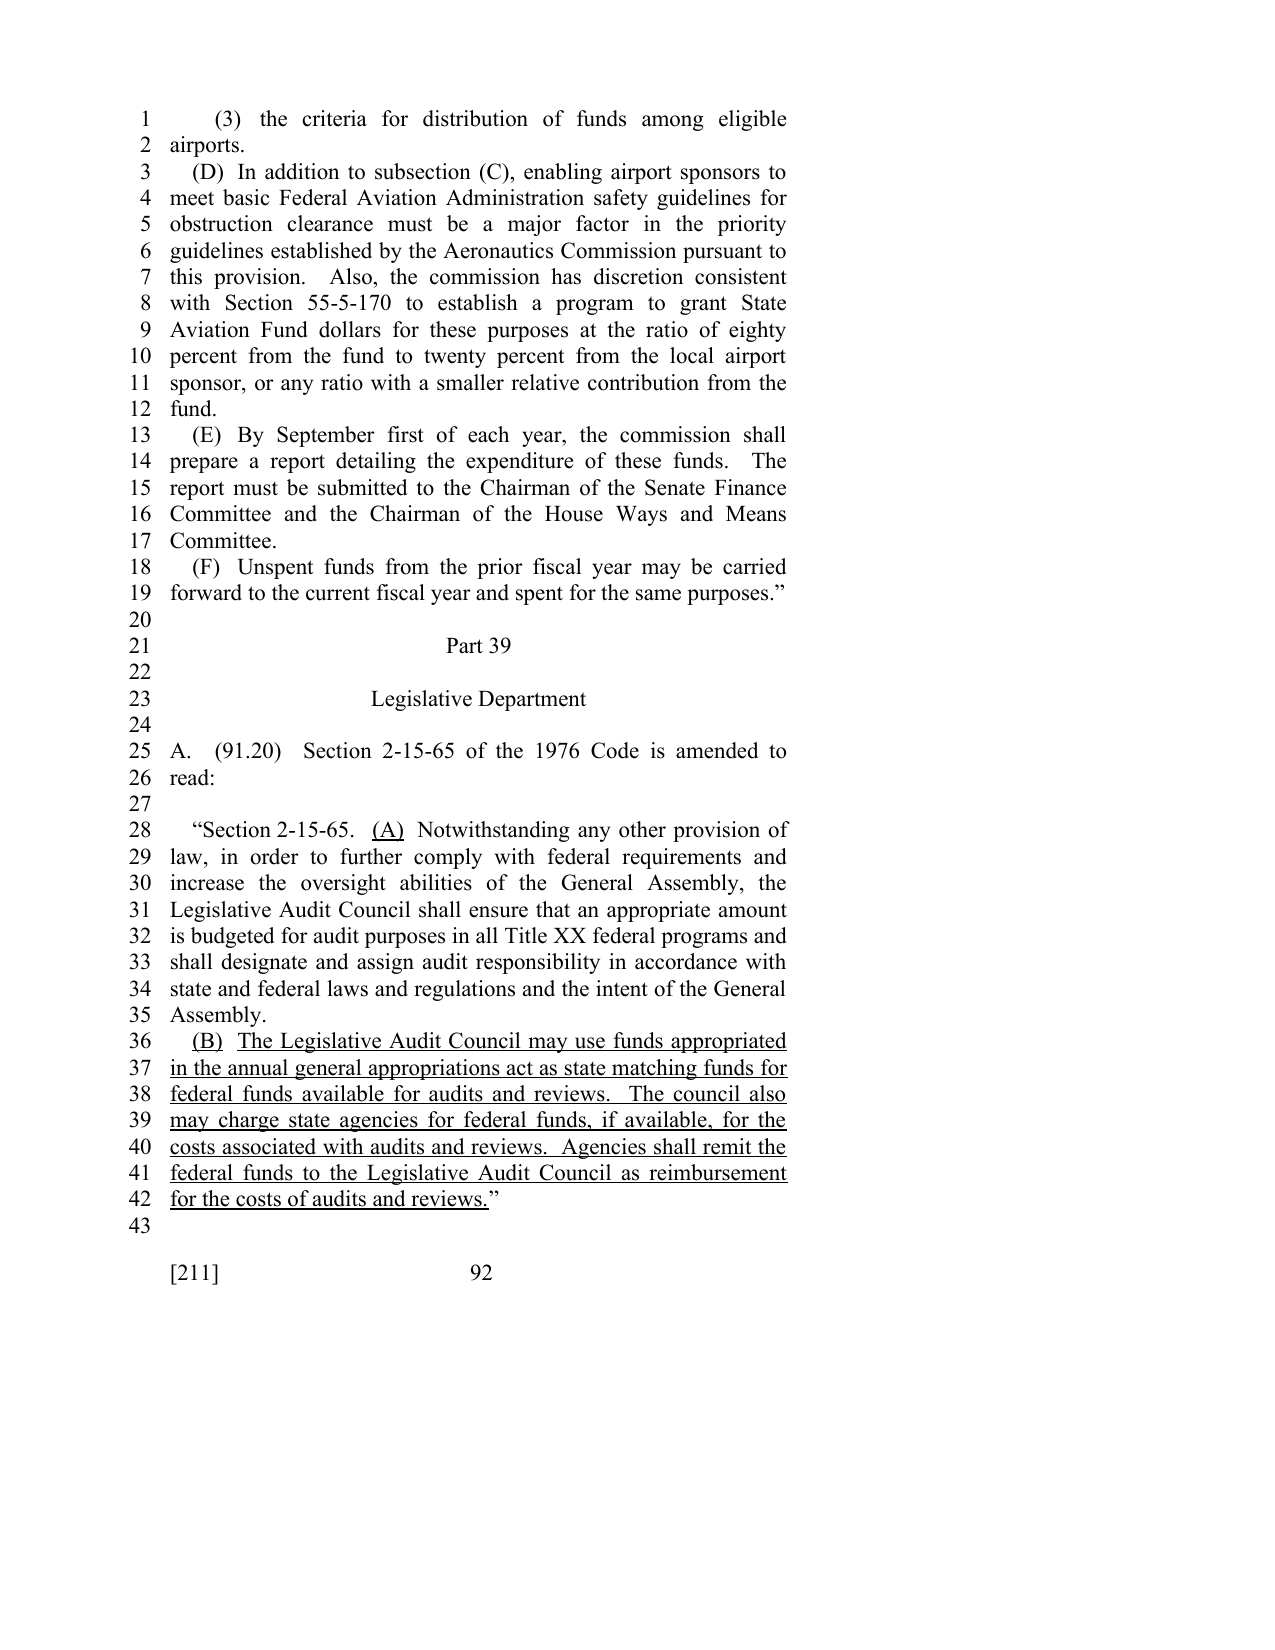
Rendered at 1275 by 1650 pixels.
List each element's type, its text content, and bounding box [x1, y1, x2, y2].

text (F) Unspent funds from the prior fiscal year may be carried forward to the current fiscal year and spent for the same purposes.” [169, 553, 787, 606]
text (B) The Legislative Audit Council may use funds appropriated in the annual general appropriations act as state matching funds for federal funds available for audits and reviews. The council also may charge state agencies for federal funds, if available, for the costs associated with audits and reviews. Agencies shall remit the federal funds to the Legislative Audit Council as reimbursement for the costs of audits and reviews.” [169, 1027, 787, 1077]
text (3) the criteria for distribution of funds among eligible airports. [169, 105, 787, 158]
text (D) In addition to subsection (C), enabling airport sponsors to meet basic Federal Aviation Administration safety guidelines for obstruction clearance must be a major factor in the priority guidelines established by the Aeronautics Commission pursuant to this provision. Also, the commission has discretion consistent with Section 55-5-170 to establish a program to grant State Aviation Fund dollars for these purposes at the ratio of eighty percent from the fund to twenty percent from the local airport sponsor, or any ratio with a smaller relative contribution from the fund. [169, 158, 787, 421]
text (E) By September first of each year, the commission shall prepare a report detailing the expenditure of these funds. The report must be submitted to the Chairman of the Senate Finance Committee and the Chairman of the House Ways and Means Committee. [169, 421, 787, 553]
text A. (91.20) Section 2-15-65 of the 1976 Code is amended to read: [169, 737, 787, 790]
text “Section 2-15-65. (A) Notwithstanding any other provision of law, in order to further comply with federal requirements and increase the oversight abilities of the General Assembly, the Legislative Audit Council shall ensure that an appropriate amount is budgeted for audit purposes in all Title XX federal programs and shall designate and assign audit responsibility in accordance with state and federal laws and regulations and the intent of the General Assembly. [169, 817, 787, 1027]
text Part 39 [169, 632, 787, 658]
text Legislative Department [169, 685, 787, 711]
